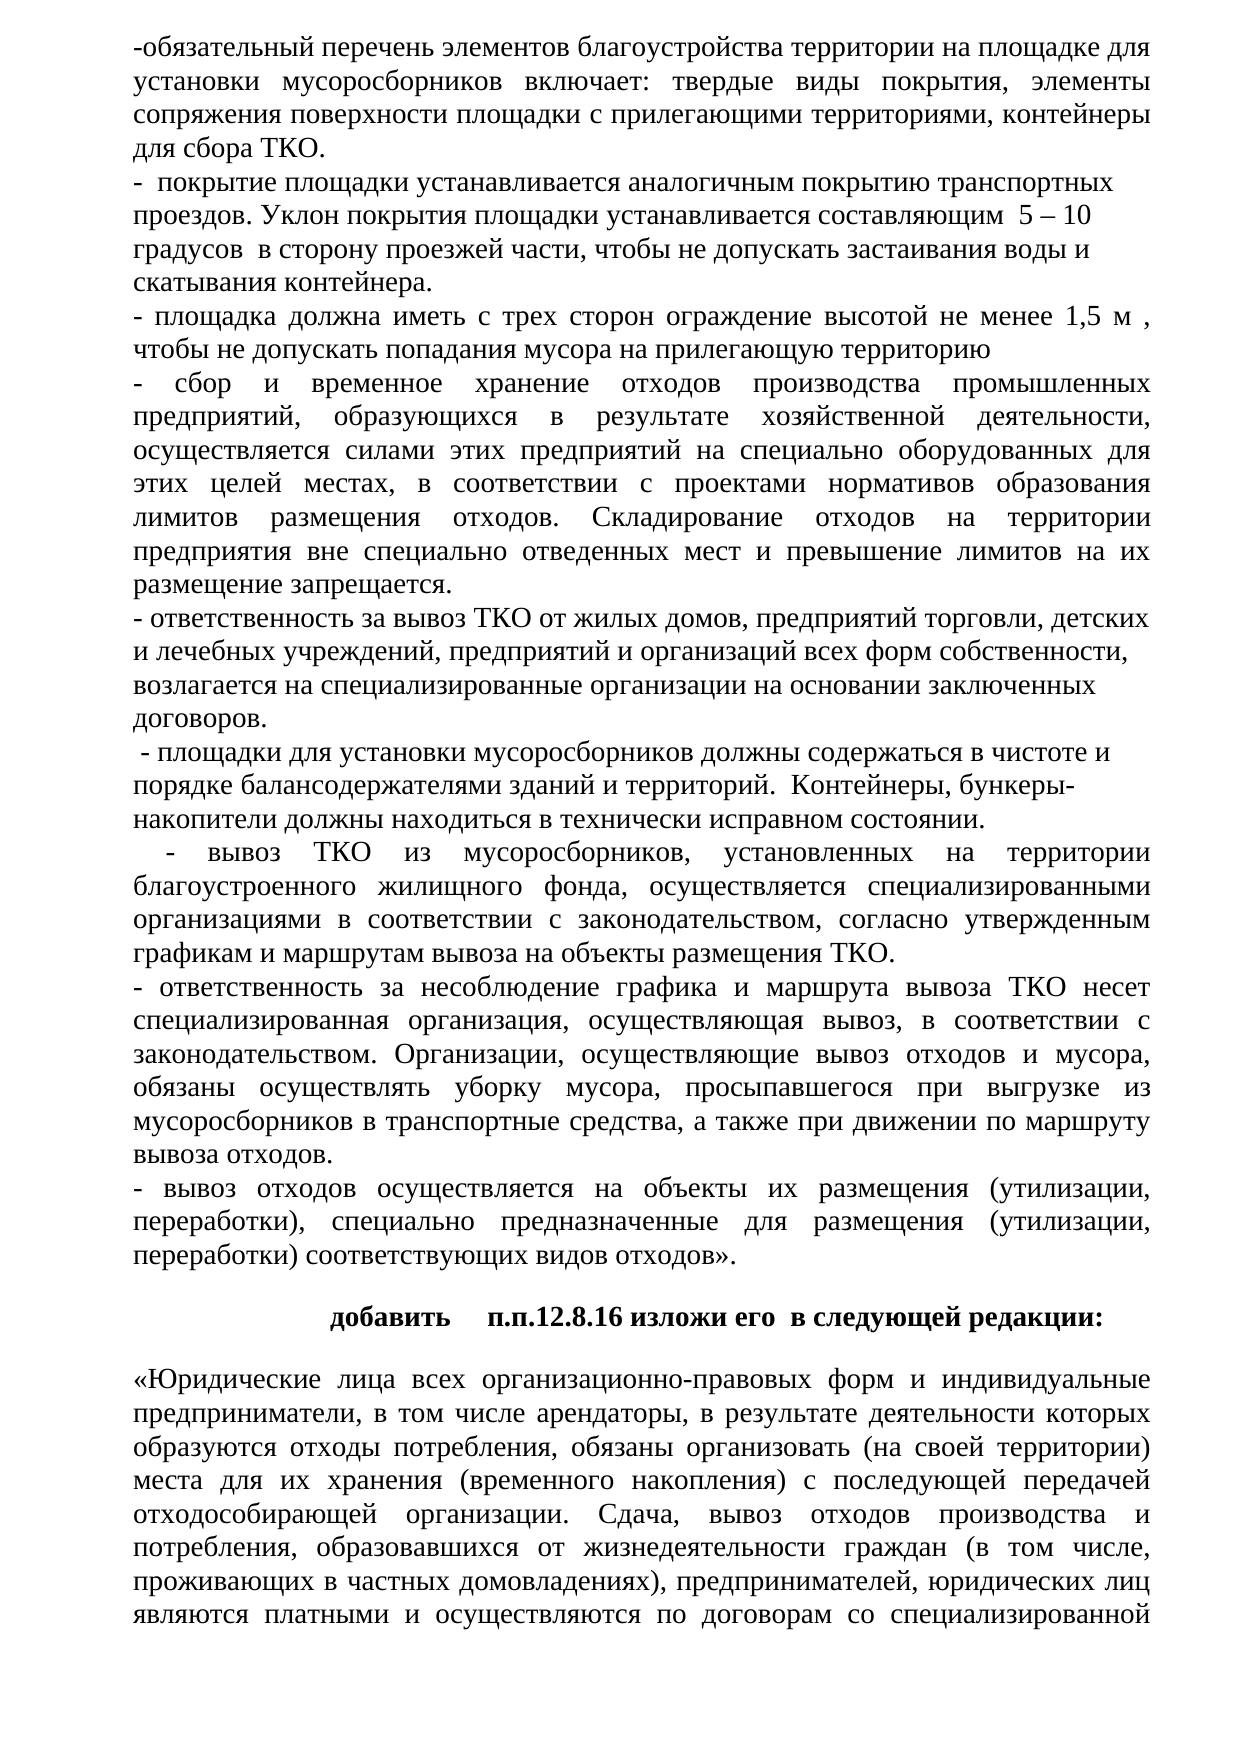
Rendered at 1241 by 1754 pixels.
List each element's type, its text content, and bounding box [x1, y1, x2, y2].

text - ответственность за вывоз ТКО от жилых домов, предприятий торговли, детских и лечебных учреждений, предприятий и организаций всех форм собственности, возлагается на специализированные организации на основании заключенных договоров. [133, 600, 1152, 734]
text - покрытие площадки устанавливается аналогичным покрытию транспортных проездов. Уклон покрытия площадки устанавливается составляющим 5 – 10 градусов в сторону проезжей части, чтобы не допускать застаивания воды и скатывания контейнера. [133, 164, 1152, 298]
text -обязательный перечень элементов благоустройства территории на площадке для установки мусоросборников включает: твердые виды покрытия, элементы сопряжения поверхности площадки с прилегающими территориями, контейнеры для сбора ТКО. [133, 29, 1152, 164]
text - вывоз отходов осуществляется на объекты их размещения (утилизации, переработки), специально предназначенные для размещения (утилизации, переработки) соответствующих видов отходов». [133, 1170, 1152, 1271]
text добавить п.п.12.8.16 изложи его в следующей редакции: [133, 1299, 1152, 1333]
text - ответственность за несоблюдение графика и маршрута вывоза ТКО несет специализированная организация, осуществляющая вывоз, в соответствии с законодательством. Организации, осуществляющие вывоз отходов и мусора, обязаны осуществлять уборку мусора, просыпавшегося при выгрузке из мусоросборников в транспортные средства, а также при движении по маршруту вывоза отходов. [133, 969, 1152, 1170]
text - площадка должна иметь с трех сторон ограждение высотой не менее 1,5 м , чтобы не допускать попадания мусора на прилегающую территорию [133, 298, 1152, 365]
text - вывоз ТКО из мусоросборников, установленных на территории благоустроенного жилищного фонда, осуществляется специализированными организациями в соответствии с законодательством, согласно утвержденным графикам и маршрутам вывоза на объекты размещения ТКО. [133, 834, 1152, 969]
text - площадки для установки мусоросборников должны содержаться в чистоте и порядке балансодержателями зданий и территорий. Контейнеры, бункеры-накопители должны находиться в технически исправном состоянии. [133, 734, 1152, 834]
text - сбор и временное хранение отходов производства промышленных предприятий, образующихся в результате хозяйственной деятельности, осуществляется силами этих предприятий на специально оборудованных для этих целей местах, в соответствии с проектами нормативов образования лимитов размещения отходов. Складирование отходов на территории предприятия вне специально отведенных мест и превышение лимитов на их размещение запрещается. [133, 365, 1152, 600]
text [133, 1362, 1152, 1630]
